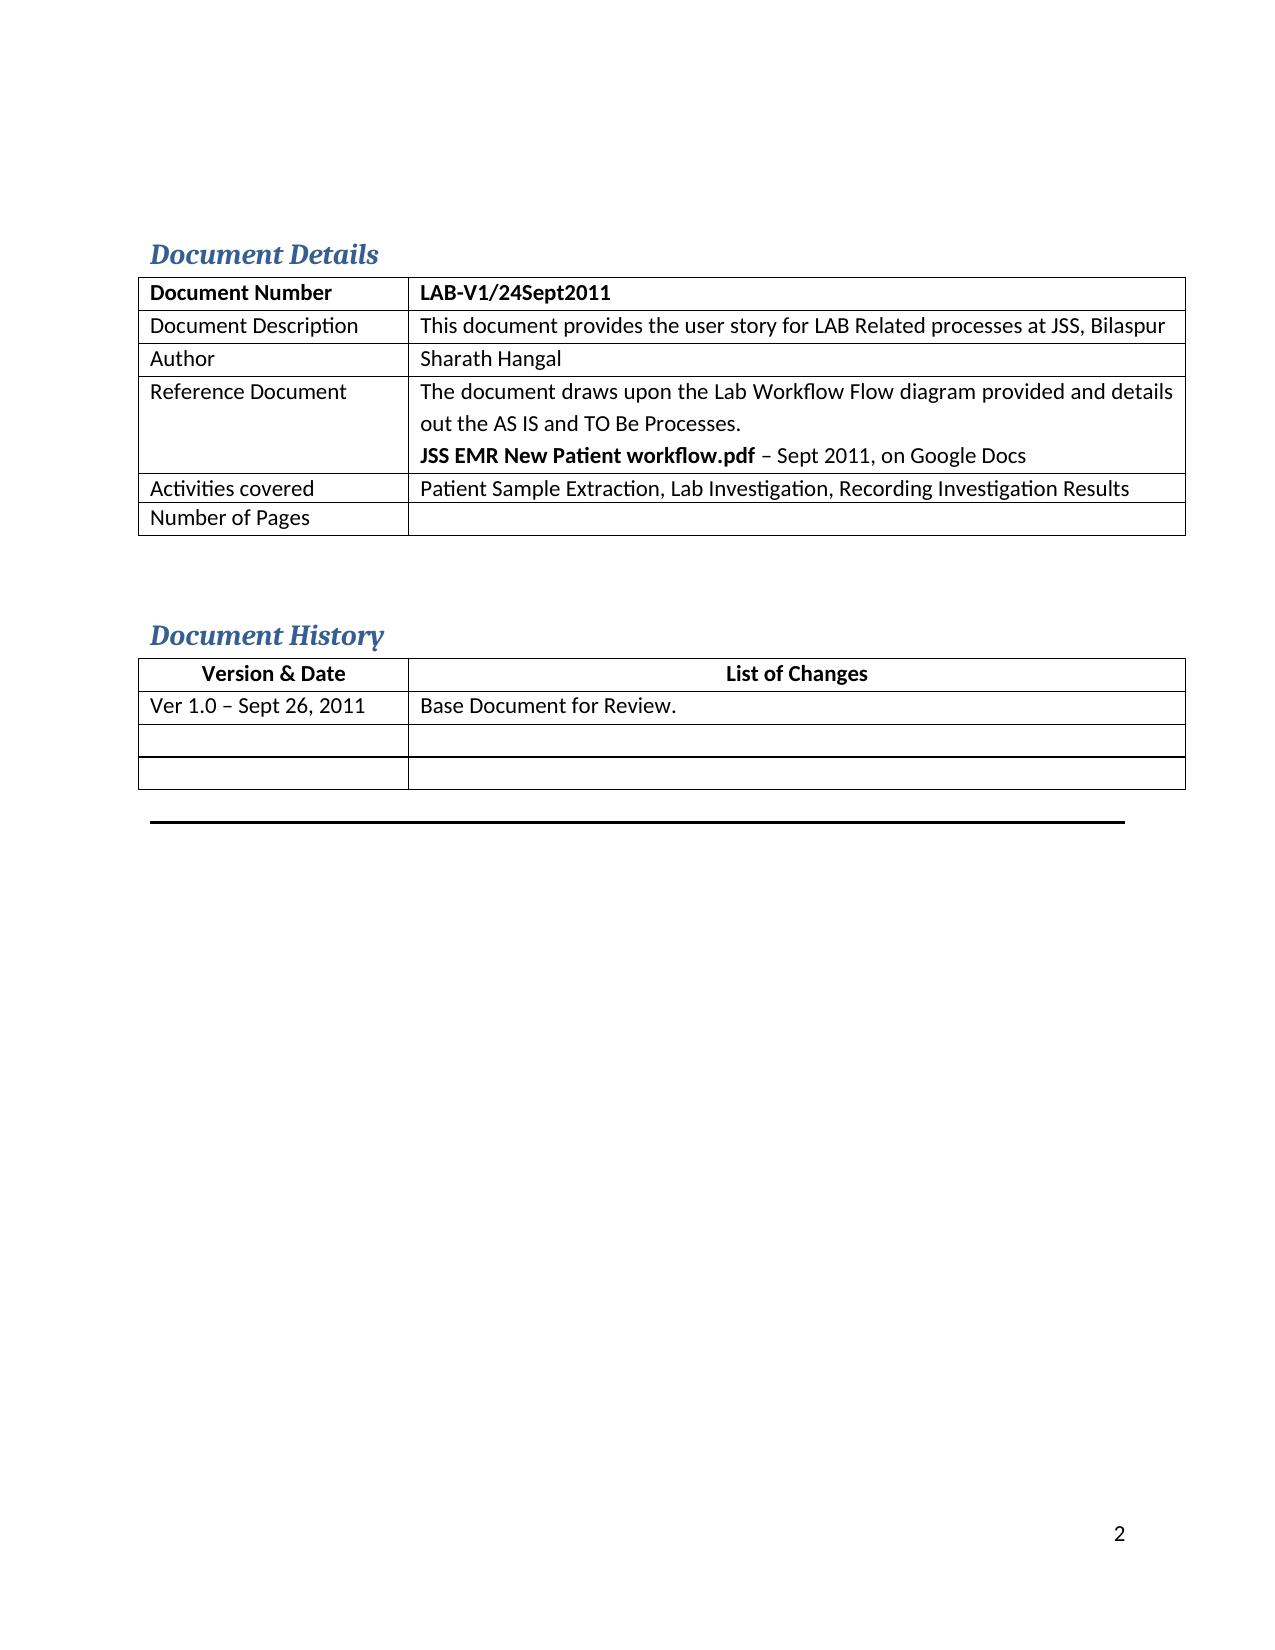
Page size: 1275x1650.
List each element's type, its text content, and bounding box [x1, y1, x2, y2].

table_cell The document draws upon the Lab Workflow Flow diagram provided and details out the AS IS and TO Be Processes. JSS EMR New Patient workflow.pdf – Sept 2011, on Google Docs [409, 377, 1185, 473]
table_cell [409, 758, 1185, 789]
table_cell Activities covered [139, 474, 408, 502]
table_header Version & Date [139, 659, 408, 691]
table_header LAB-V1/24Sept2011 [409, 278, 1185, 310]
subtitle Document Details [150, 238, 1125, 272]
table_cell [409, 503, 1185, 535]
table_cell Sharath Hangal [409, 344, 1185, 376]
table_cell Base Document for Review. [409, 692, 1185, 723]
table_cell [139, 758, 408, 789]
table_cell Reference Document [139, 377, 408, 473]
table_cell Document Description [139, 311, 408, 343]
table_cell Patient Sample Extraction, Lab Investigation, Recording Investigation Results [409, 474, 1185, 502]
table_cell [409, 725, 1185, 756]
table_header List of Changes [409, 659, 1185, 691]
table_cell Author [139, 344, 408, 376]
table_cell This document provides the user story for LAB Related processes at JSS, Bilaspur [409, 311, 1185, 343]
table_cell [139, 725, 408, 756]
table_header Document Number [139, 278, 408, 310]
subtitle Document History [150, 619, 1125, 653]
table_cell Number of Pages [139, 503, 408, 535]
table_cell Ver 1.0 – Sept 26, 2011 [139, 692, 408, 723]
